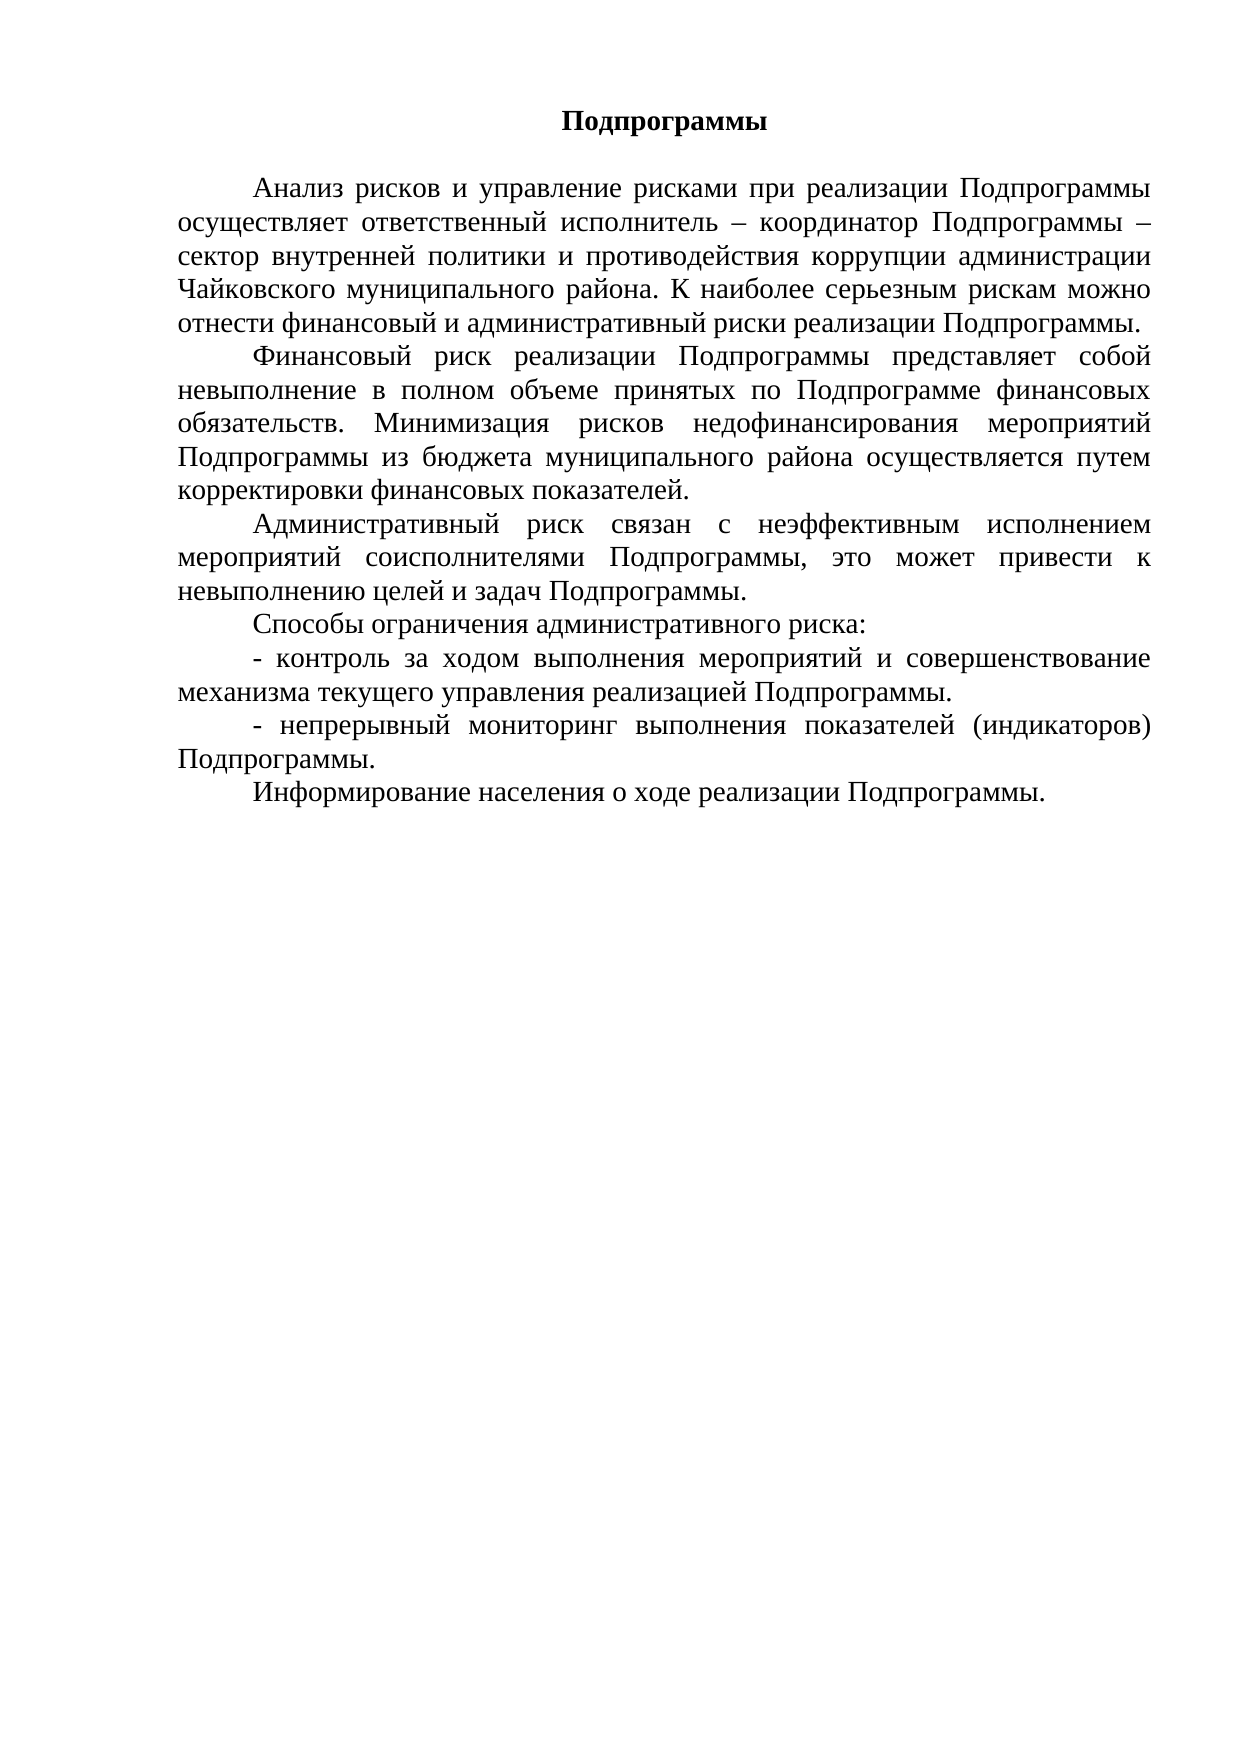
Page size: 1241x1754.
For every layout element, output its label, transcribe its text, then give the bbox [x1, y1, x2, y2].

text Анализ рисков и управление рисками при реализации Подпрограммы осуществляет ответственный исполнитель – координатор Подпрограммы – сектор внутренней политики и противодействия коррупции администрации Чайковского муниципального района. К наиболее серьезным рискам можно отнести финансовый и административный риски реализации Подпрограммы. [177, 171, 1152, 338]
text Административный риск связан с неэффективным исполнением мероприятий соисполнителями Подпрограммы, это может привести к невыполнению целей и задач Подпрограммы. [177, 506, 1152, 607]
text - контроль за ходом выполнения мероприятий и совершенствование механизма текущего управления реализацией Подпрограммы. [177, 640, 1152, 707]
text Финансовый риск реализации Подпрограммы представляет собой невыполнение в полном объеме принятых по Подпрограмме финансовых обязательств. Минимизация рисков недофинансирования мероприятий Подпрограммы из бюджета муниципального района осуществляется путем корректировки финансовых показателей. [177, 338, 1152, 506]
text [177, 103, 1152, 137]
text - непрерывный мониторинг выполнения показателей (индикаторов) Подпрограммы. [177, 707, 1152, 774]
text Способы ограничения административного риска: [177, 607, 1152, 640]
text Информирование населения о ходе реализации Подпрограммы. [177, 774, 1152, 808]
